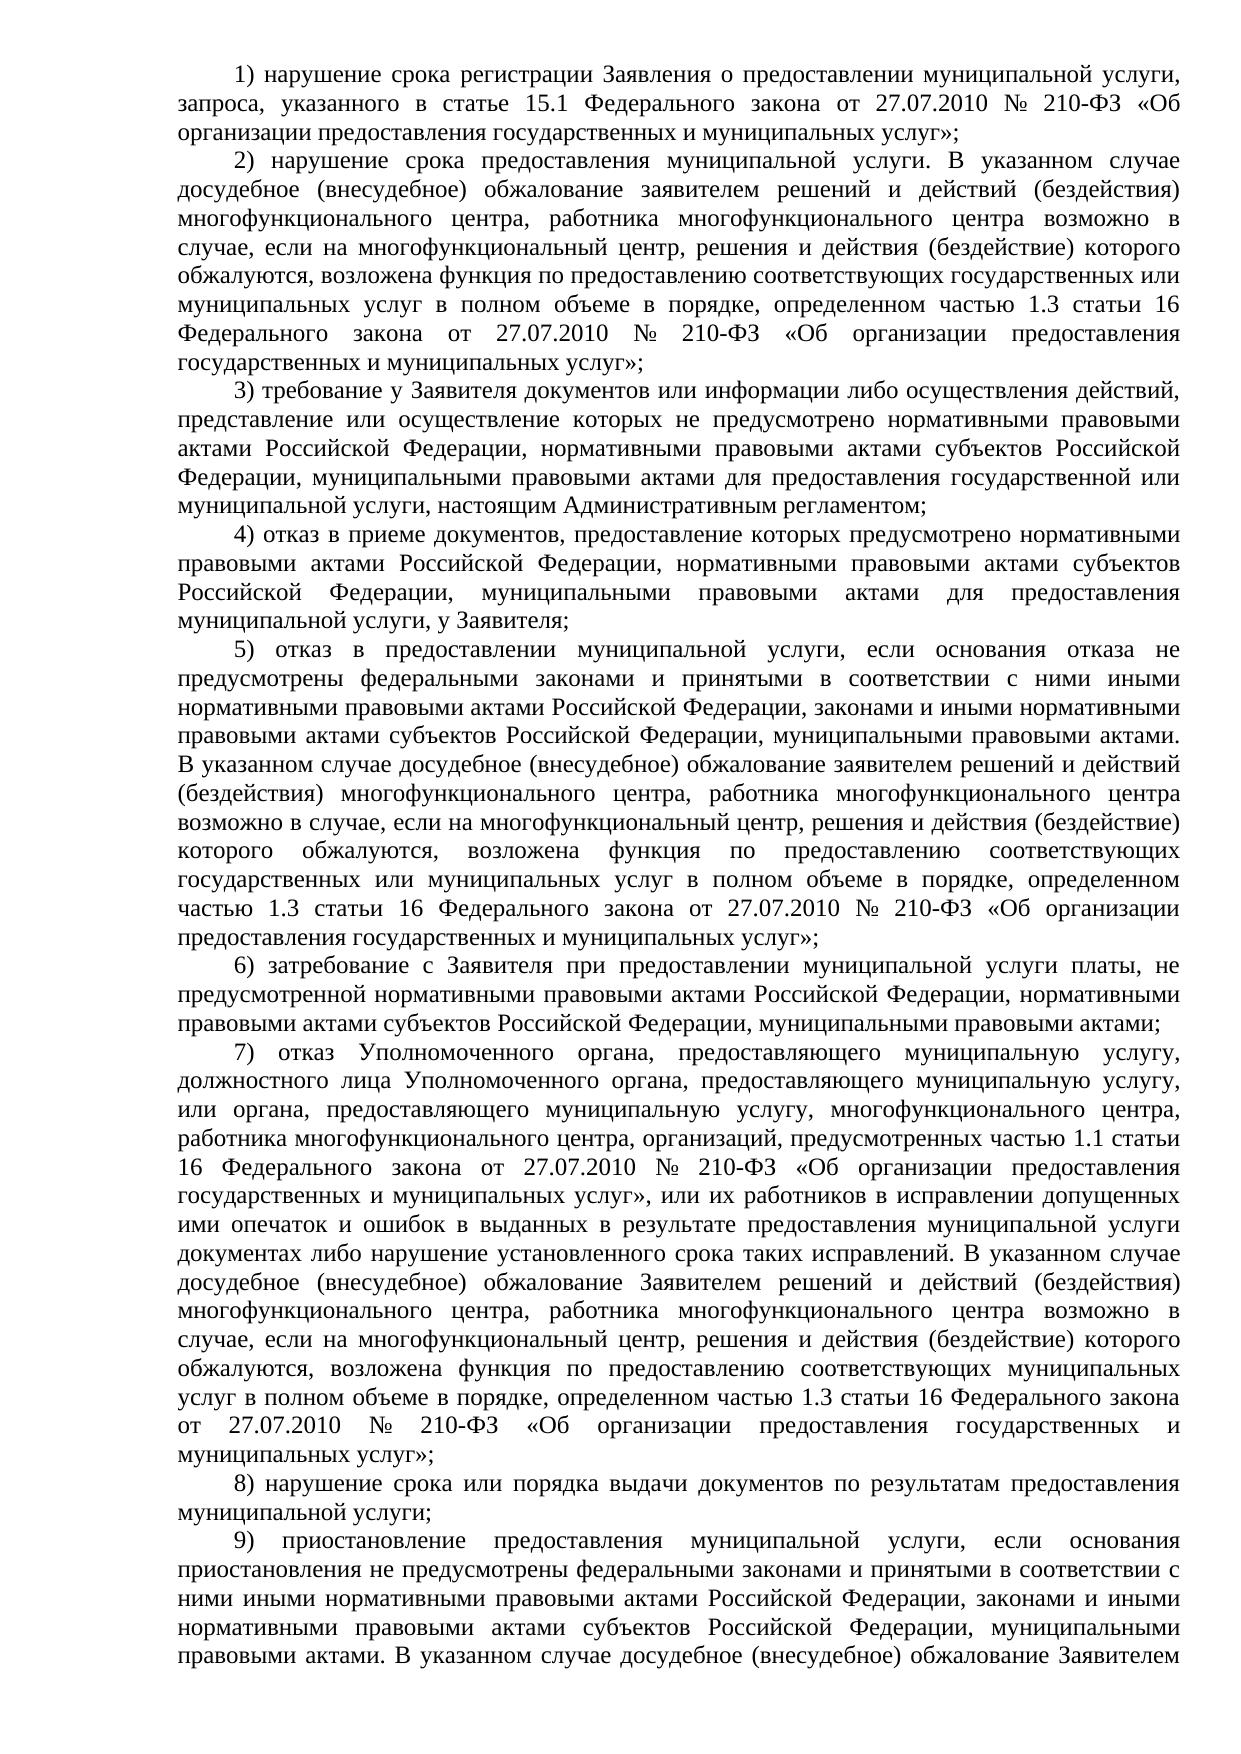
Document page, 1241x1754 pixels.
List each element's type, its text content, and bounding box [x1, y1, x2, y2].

text 8) нарушение срока или порядка выдачи документов по результатам предоставления муниципальной услуги; [177, 1468, 1181, 1525]
text 5) отказ в предоставлении муниципальной услуги, если основания отказа не предусмотрены федеральными законами и принятыми в соответствии с ними иными нормативными правовыми актами Российской Федерации, законами и иными нормативными правовыми актами субъектов Российской Федерации, муниципальными правовыми актами. В указанном случае досудебное (внесудебное) обжалование заявителем решений и действий (бездействия) многофункционального центра, работника многофункционального центра возможно в случае, если на многофункциональный центр, решения и действия (бездействие) которого обжалуются, возложена функция по предоставлению соответствующих государственных или муниципальных услуг в полном объеме в порядке, определенном частью 1.3 статьи 16 Федерального закона от 27.07.2010 № 210-ФЗ «Об организации предоставления государственных и муниципальных услуг»; [177, 634, 1181, 950]
text 7) отказ Уполномоченного органа, предоставляющего муниципальную услугу, должностного лица Уполномоченного органа, предоставляющего муниципальную услугу, или органа, предоставляющего муниципальную услугу, многофункционального центра, работника многофункционального центра, организаций, предусмотренных частью 1.1 статьи 16 Федерального закона от 27.07.2010 № 210-ФЗ «Об организации предоставления государственных и муниципальных услуг», или их работников в исправлении допущенных ими опечаток и ошибок в выданных в результате предоставления муниципальной услуги документах либо нарушение установленного срока таких исправлений. В указанном случае досудебное (внесудебное) обжалование Заявителем решений и действий (бездействия) многофункционального центра, работника многофункционального центра возможно в случае, если на многофункциональный центр, решения и действия (бездействие) которого обжалуются, возложена функция по предоставлению соответствующих муниципальных услуг в полном объеме в порядке, определенном частью 1.3 статьи 16 Федерального закона от 27.07.2010 № 210-ФЗ «Об организации предоставления государственных и муниципальных услуг»; [177, 1037, 1181, 1468]
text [177, 1525, 1181, 1669]
text 6) затребование с Заявителя при предоставлении муниципальной услуги платы, не предусмотренной нормативными правовыми актами Российской Федерации, нормативными правовыми актами субъектов Российской Федерации, муниципальными правовыми актами; [177, 950, 1181, 1037]
text 2) нарушение срока предоставления муниципальной услуги. В указанном случае досудебное (внесудебное) обжалование заявителем решений и действий (бездействия) многофункционального центра, работника многофункционального центра возможно в случае, если на многофункциональный центр, решения и действия (бездействие) которого обжалуются, возложена функция по предоставлению соответствующих государственных или муниципальных услуг в полном объеме в порядке, определенном частью 1.3 статьи 16 Федерального закона от 27.07.2010 № 210-ФЗ «Об организации предоставления государственных и муниципальных услуг»; [177, 145, 1181, 375]
text 3) требование у Заявителя документов или информации либо осуществления действий, представление или осуществление которых не предусмотрено нормативными правовыми актами Российской Федерации, нормативными правовыми актами субъектов Российской Федерации, муниципальными правовыми актами для предоставления государственной или муниципальной услуги, настоящим Административным регламентом; [177, 375, 1181, 519]
text 4) отказ в приеме документов, предоставление которых предусмотрено нормативными правовыми актами Российской Федерации, нормативными правовыми актами субъектов Российской Федерации, муниципальными правовыми актами для предоставления муниципальной услуги, у Заявителя; [177, 519, 1181, 634]
text 1) нарушение срока регистрации Заявления о предоставлении муниципальной услуги, запроса, указанного в статье 15.1 Федерального закона от 27.07.2010 № 210-ФЗ «Об организации предоставления государственных и муниципальных услуг»; [177, 59, 1181, 145]
